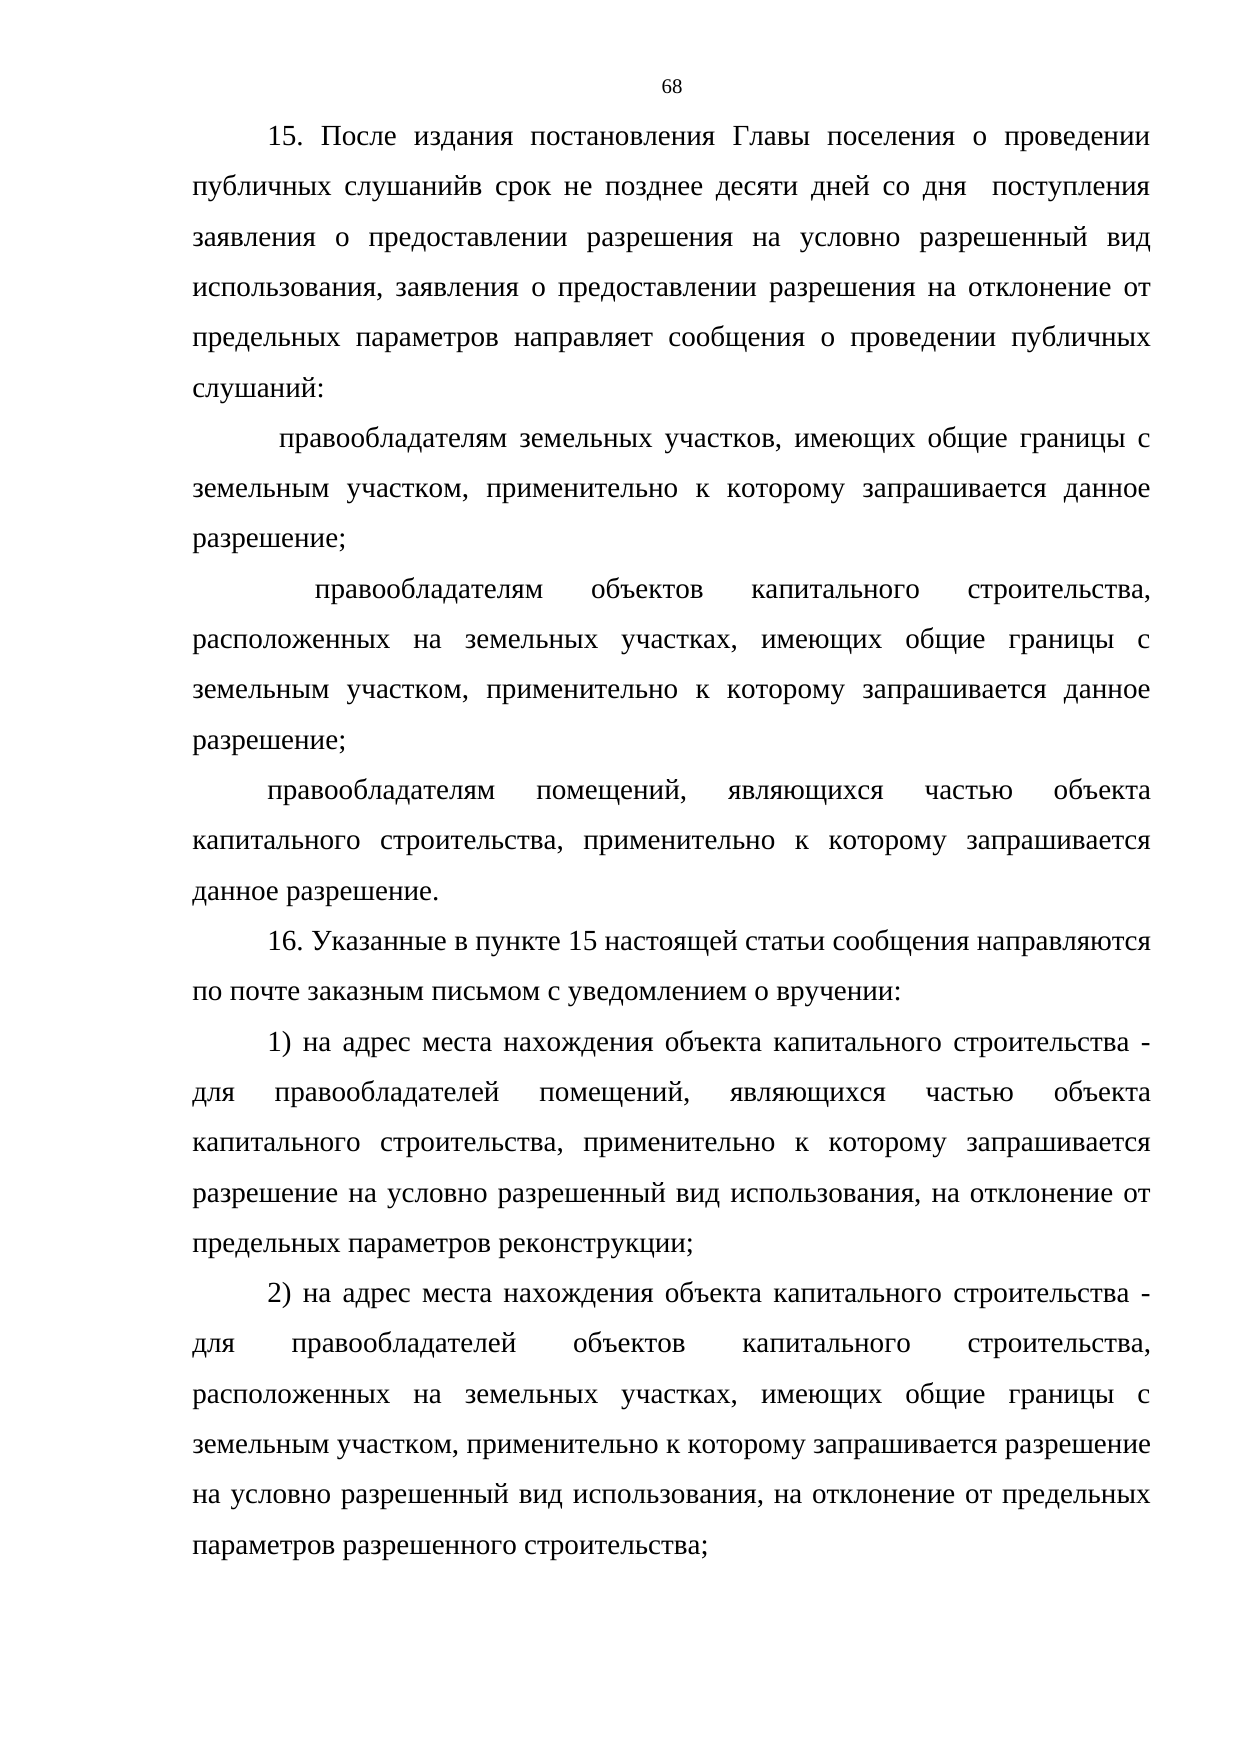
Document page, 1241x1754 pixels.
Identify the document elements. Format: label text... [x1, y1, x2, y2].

text 15. После издания постановления Главы поселения о проведении публичных слушанийв срок не позднее десяти дней со дня поступления заявления о предоставлении разрешения на условно разрешенный вид использования, заявления о предоставлении разрешения на отклонение от предельных параметров направляет сообщения о проведении публичных слушаний: [192, 118, 1152, 403]
text 1) на адрес места нахождения объекта капитального строительства - для правообладателей помещений, являющихся частью объекта капитального строительства, применительно к которому запрашивается разрешение на условно разрешенный вид использования, на отклонение от предельных параметров реконструкции; [192, 1024, 1152, 1258]
text 2) на адрес места нахождения объекта капитального строительства - для правообладателей объектов капитального строительства, расположенных на земельных участках, имеющих общие границы с земельным участком, применительно к которому запрашивается разрешение на условно разрешенный вид использования, на отклонение от предельных параметров разрешенного строительства; [192, 1275, 1152, 1560]
text правообладателям объектов капитального строительства, расположенных на земельных участках, имеющих общие границы с земельным участком, применительно к которому запрашивается данное разрешение; [192, 571, 1152, 755]
text 16. Указанные в пункте 15 настоящей статьи сообщения направляются по почте заказным письмом с уведомлением о вручении: [192, 923, 1152, 1007]
text правообладателям земельных участков, имеющих общие границы с земельным участком, применительно к которому запрашивается данное разрешение; [192, 420, 1152, 554]
text правообладателям помещений, являющихся частью объекта капитального строительства, применительно к которому запрашивается данное разрешение. [192, 772, 1152, 906]
